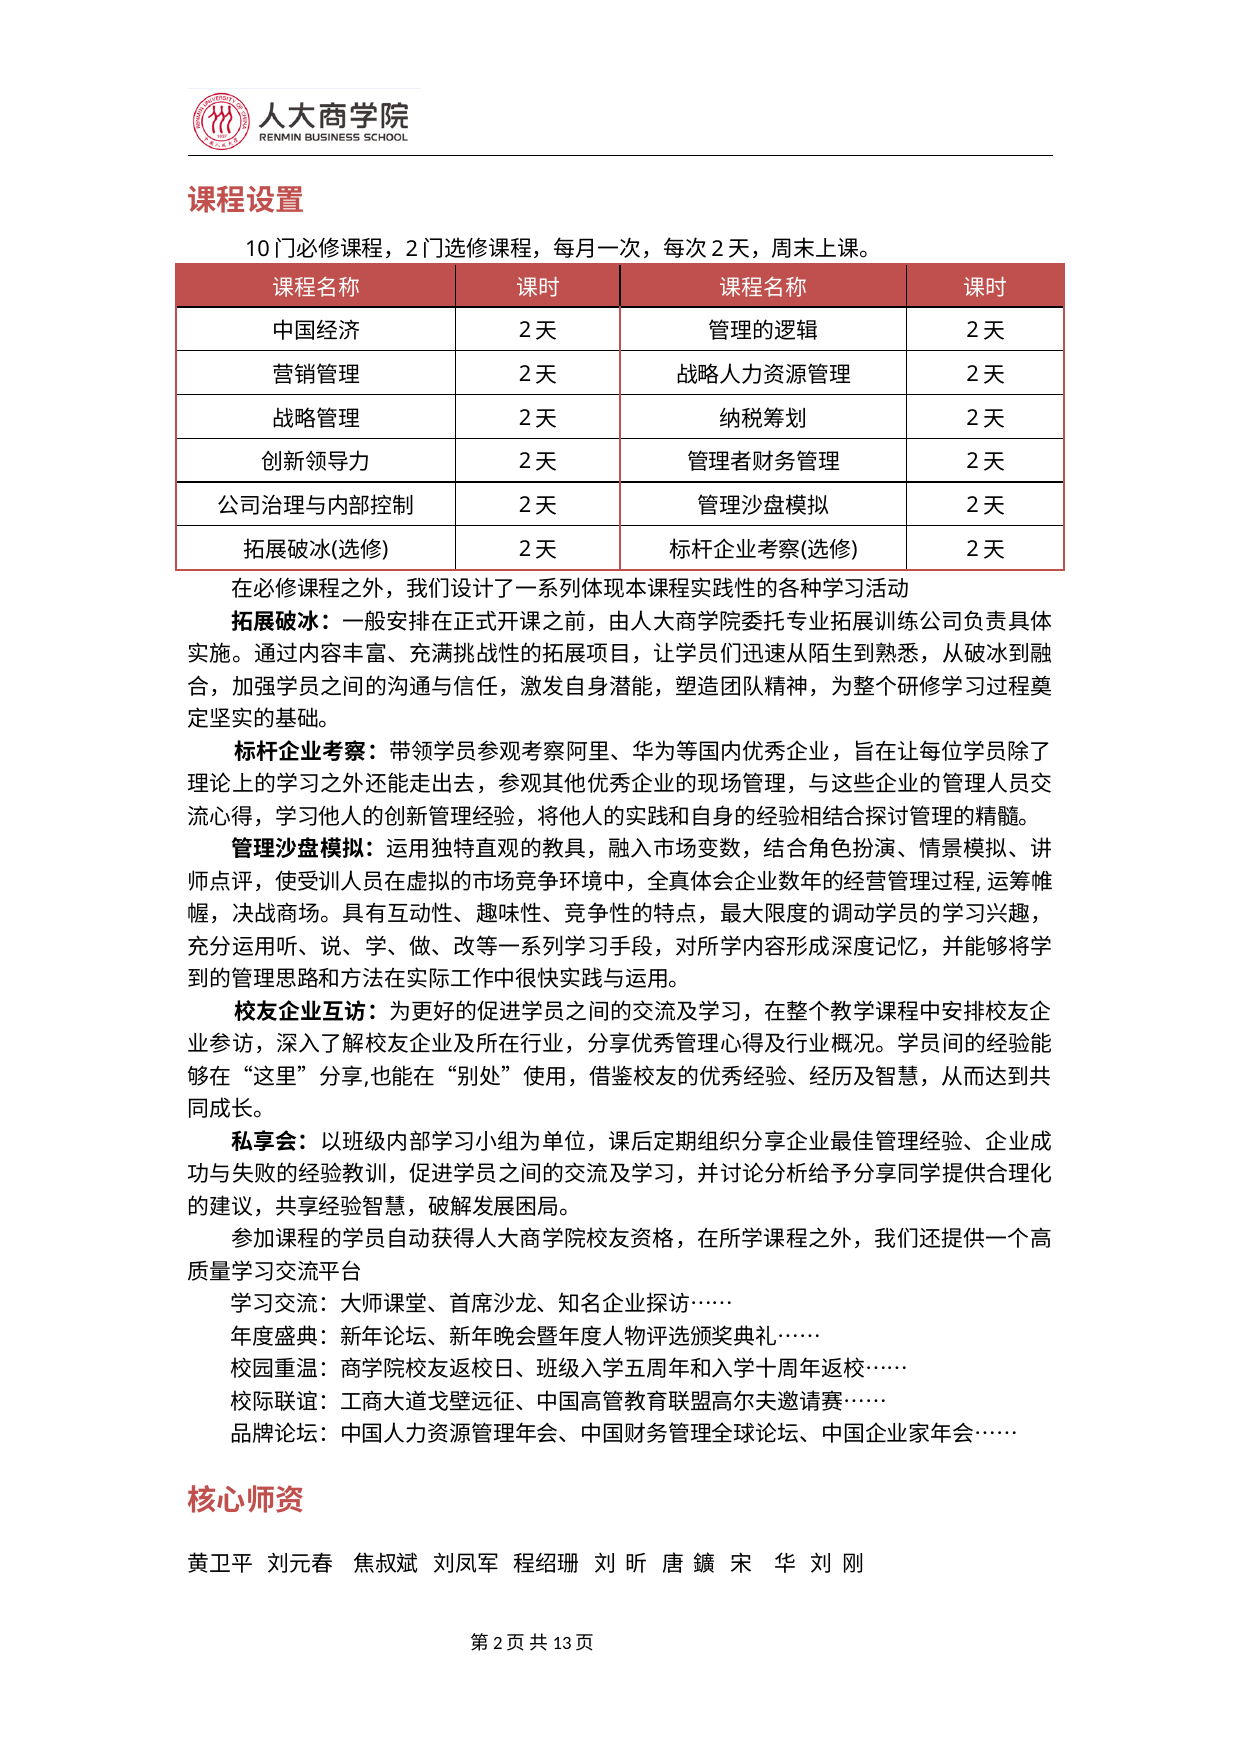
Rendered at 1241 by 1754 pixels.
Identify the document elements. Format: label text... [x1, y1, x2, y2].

table_cell 公司治理与内部控制 [177, 483, 455, 525]
text 校园重温：商学院校友返校日、班级入学五周年和入学十周年返校…… [187, 1351, 1053, 1383]
text 品牌论坛：中国人力资源管理年会、中国财务管理全球论坛、中国企业家年会…… [187, 1416, 1053, 1448]
table_cell 标杆企业考察(选修) [621, 526, 906, 569]
table_cell 2天 [907, 395, 1063, 438]
table_cell 纳税筹划 [621, 395, 906, 438]
table_cell 战略人力资源管理 [621, 351, 906, 394]
table_header 课程名称 [177, 265, 455, 306]
table_cell 2天 [456, 395, 619, 438]
text 标杆企业考察：带领学员参观考察阿里、华为等国内优秀企业，旨在让每位学员除了理论上的学习之外还能走出去，参观其他优秀企业的现场管理，与这些企业的管理人员交流心得，学习他人的创新管理经验，将他人的实践和自身的经验相结合探讨管理的精髓。 [187, 733, 1053, 831]
table_header 课时 [907, 265, 1063, 306]
text 学习交流：大师课堂、首席沙龙、知名企业探访…… [187, 1286, 1053, 1318]
text 私享会：以班级内部学习小组为单位，课后定期组织分享企业最佳管理经验、企业成功与失败的经验教训，促进学员之间的交流及学习，并讨论分析给予分享同学提供合理化的建议，共享经验智慧，破解发展困局。 [187, 1123, 1053, 1221]
text 校际联谊：工商大道戈壁远征、中国高管教育联盟高尔夫邀请赛…… [187, 1383, 1053, 1416]
table_cell 中国经济 [177, 308, 455, 350]
table_cell 管理沙盘模拟 [621, 483, 906, 525]
table_header 课程名称 [621, 265, 906, 306]
table_cell 管理的逻辑 [621, 308, 906, 350]
text 黄卫平 刘元春 焦叔斌 刘凤军 程绍珊 刘 昕 唐 鑛 宋 华 刘 刚 [187, 1546, 1053, 1578]
text 拓展破冰：一般安排在正式开课之前，由人大商学院委托专业拓展训练公司负责具体实施。通过内容丰富、充满挑战性的拓展项目，让学员们迅速从陌生到熟悉，从破冰到融合，加强学员之间的沟通与信任，激发自身潜能，塑造团队精神，为整个研修学习过程奠定坚实的基础。 [187, 603, 1053, 733]
table_cell 战略管理 [177, 395, 455, 438]
table_cell 2天 [456, 439, 619, 481]
text 年度盛典：新年论坛、新年晚会暨年度人物评选颁奖典礼…… [187, 1318, 1053, 1351]
table_cell 2天 [456, 483, 619, 525]
table_cell 2天 [907, 308, 1063, 350]
text 管理沙盘模拟：运用独特直观的教具，融入市场变数，结合角色扮演、情景模拟、讲师点评，使受训人员在虚拟的市场竞争环境中，全真体会企业数年的经营管理过程, 运筹帷幄，决战商场。具有互动性、趣味性、竞争性的特点，最大限度的调动学员的学习兴趣，充分运用听、说、学、做、改等一系列学习手段，对所学内容形成深度记忆，并能够将学到的管理思路和方法在实际工作中很快实践与运用。 [187, 831, 1053, 993]
text 核心师资 [187, 1465, 1053, 1530]
table_cell 2天 [907, 351, 1063, 394]
table_header 课时 [456, 265, 619, 306]
text 课程设置 10门必修课程，2门选修课程，每月一次，每次2天，周末上课。 [187, 165, 1053, 263]
table_cell 2天 [456, 308, 619, 350]
table_cell 2天 [907, 483, 1063, 525]
table_cell 创新领导力 [177, 439, 455, 481]
picture [187, 88, 421, 153]
table_cell 2天 [907, 526, 1063, 569]
text 校友企业互访：为更好的促进学员之间的交流及学习，在整个教学课程中安排校友企业参访，深入了解校友企业及所在行业，分享优秀管理心得及行业概况。学员间的经验能够在“这里”分享,也能在“别处”使用，借鉴校友的优秀经验、经历及智慧，从而达到共同成长。 [187, 993, 1053, 1123]
table_cell 营销管理 [177, 351, 455, 394]
table_cell 2天 [456, 351, 619, 394]
table_cell 2天 [456, 526, 619, 569]
text 参加课程的学员自动获得人大商学院校友资格，在所学课程之外，我们还提供一个高质量学习交流平台 [187, 1221, 1053, 1286]
table_cell 2天 [907, 439, 1063, 481]
text 在必修课程之外，我们设计了一系列体现本课程实践性的各种学习活动 [187, 571, 1053, 603]
table_cell 拓展破冰(选修) [177, 526, 455, 569]
table_cell 管理者财务管理 [621, 439, 906, 481]
